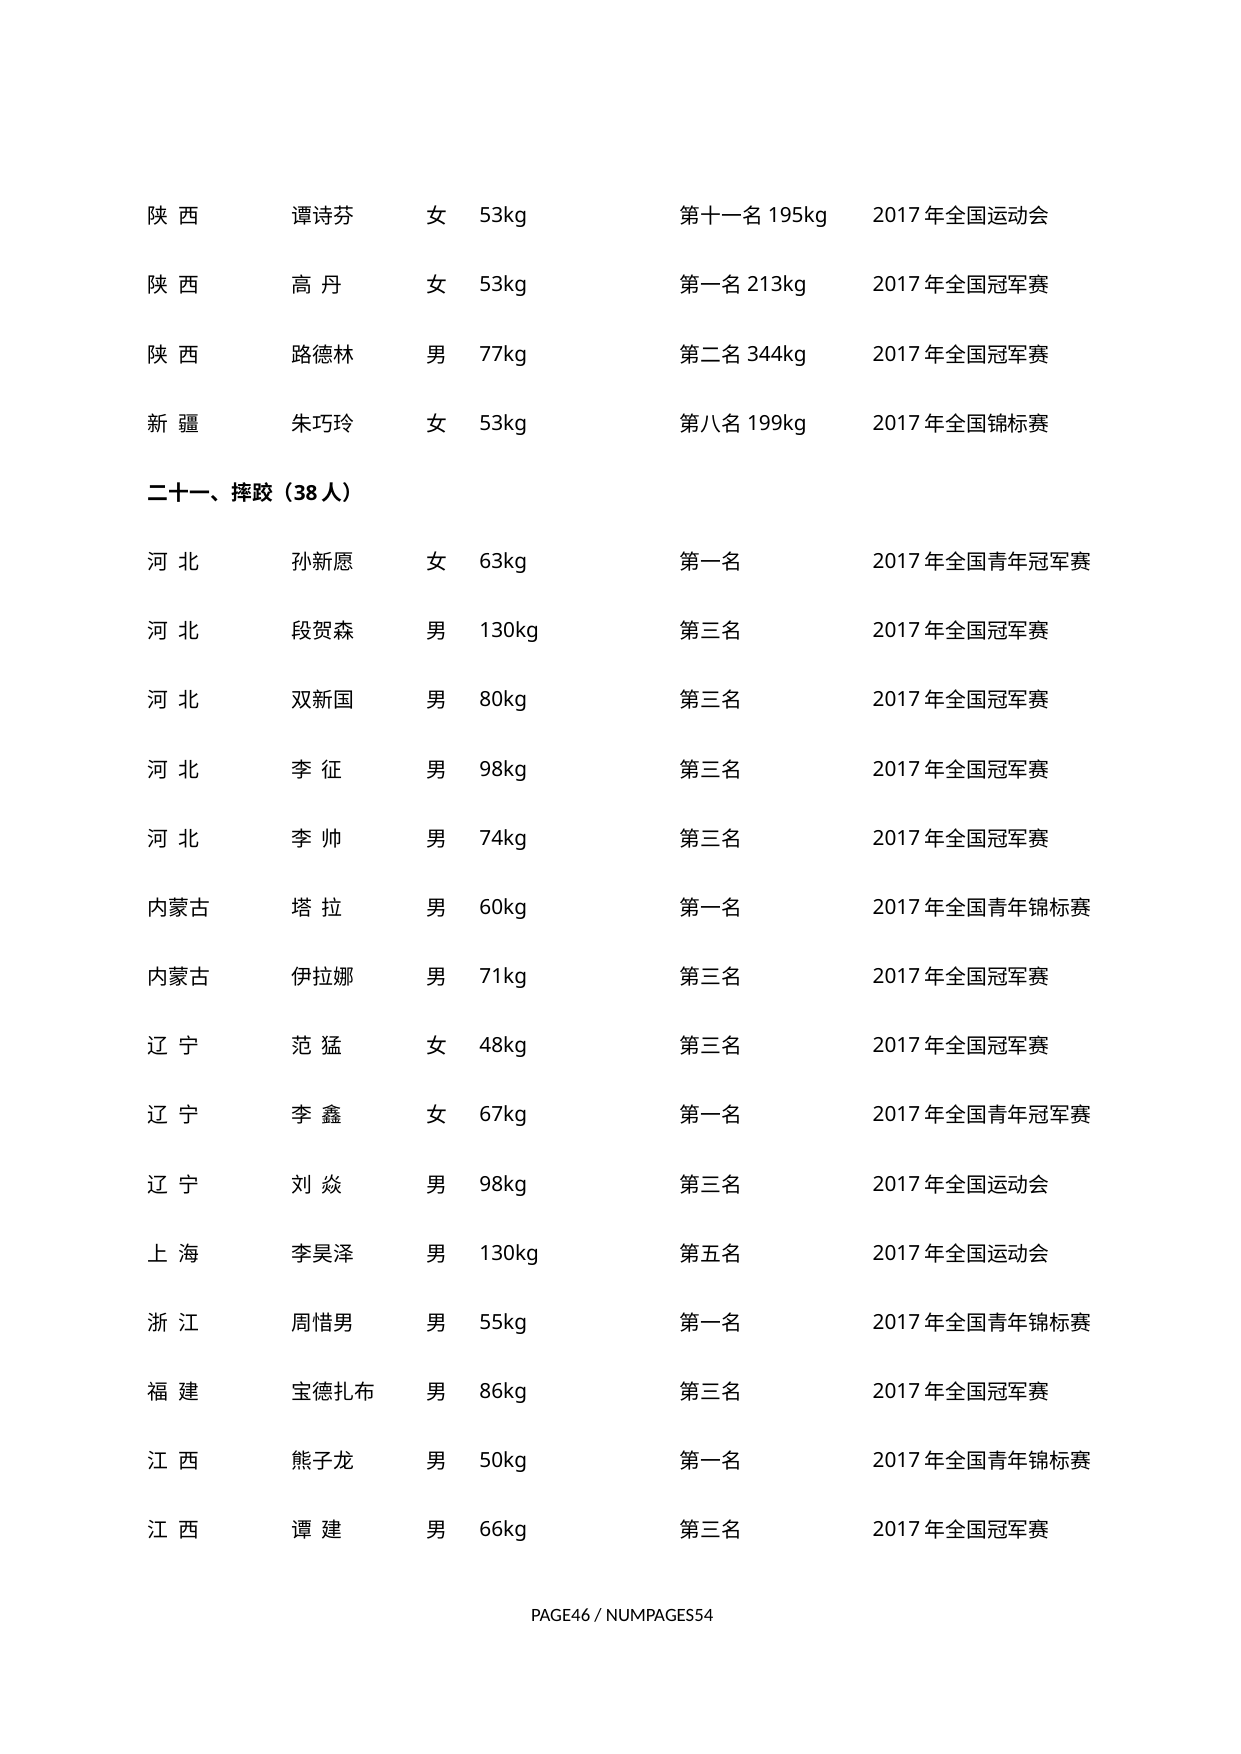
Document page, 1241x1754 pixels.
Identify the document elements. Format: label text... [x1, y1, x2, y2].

table_cell 江 西 [146, 1494, 290, 1563]
table_cell 女 [425, 526, 478, 595]
table_cell 第八名 199kg [678, 388, 871, 457]
table_cell 朱巧玲 [290, 388, 424, 457]
table_cell 女 [425, 180, 478, 249]
table_cell 2017年全国冠军赛 [871, 664, 1182, 733]
table_cell 第三名 [678, 1149, 871, 1218]
table_cell 宝德扎布 [290, 1356, 424, 1425]
table_cell 男 [425, 1149, 478, 1218]
table_cell 上 海 [146, 1218, 290, 1287]
table_cell 女 [425, 249, 478, 318]
table_cell 谭诗芬 [290, 180, 424, 249]
table_cell 高 丹 [290, 249, 424, 318]
table_cell 男 [425, 1356, 478, 1425]
table_cell 第一名 [678, 1079, 871, 1148]
table_cell 2017年全国锦标赛 [871, 388, 1182, 457]
table_cell 2017年全国青年锦标赛 [871, 1287, 1182, 1356]
table_cell 2017年全国青年冠军赛 [871, 1079, 1182, 1148]
table_cell 第一名 [678, 1287, 871, 1356]
table_cell 女 [425, 388, 478, 457]
table_cell 李 征 [290, 734, 424, 803]
table_cell 双新国 [290, 664, 424, 733]
table_cell 53kg [478, 180, 678, 249]
table_cell 2017年全国运动会 [871, 1149, 1182, 1218]
table_cell 2017年全国冠军赛 [871, 734, 1182, 803]
table_cell 段贺森 [290, 595, 424, 664]
table_cell 男 [425, 941, 478, 1010]
table_cell 第三名 [678, 1356, 871, 1425]
table_cell 李 鑫 [290, 1079, 424, 1148]
table_cell 辽 宁 [146, 1149, 290, 1218]
table_cell 2017年全国冠军赛 [871, 249, 1182, 318]
table_cell 内蒙古 [146, 941, 290, 1010]
table_cell 第三名 [678, 941, 871, 1010]
table_cell 福 建 [146, 1356, 290, 1425]
table_cell 第二名 344kg [678, 319, 871, 388]
table_cell 谭 建 [290, 1494, 424, 1563]
table_cell 男 [425, 803, 478, 872]
table_cell 130kg [478, 595, 678, 664]
table_cell 53kg [478, 388, 678, 457]
table_cell 第十一名 195kg [678, 180, 871, 249]
table_cell 范 猛 [290, 1010, 424, 1079]
table_cell 男 [425, 664, 478, 733]
table_cell 陕 西 [146, 319, 290, 388]
table_cell 2017年全国冠军赛 [871, 595, 1182, 664]
table_cell 路德林 [290, 319, 424, 388]
table_cell 2017年全国冠军赛 [871, 803, 1182, 872]
table_cell 第三名 [678, 595, 871, 664]
table_cell 60kg [478, 872, 678, 941]
table_cell 二十一、摔跤（38人） [146, 457, 1182, 526]
table_cell 2017年全国运动会 [871, 180, 1182, 249]
table_cell 55kg [478, 1287, 678, 1356]
table_cell 男 [425, 595, 478, 664]
table_cell 74kg [478, 803, 678, 872]
table_cell 2017年全国运动会 [871, 1218, 1182, 1287]
table_cell 新 疆 [146, 388, 290, 457]
table_cell 女 [425, 1010, 478, 1079]
table_cell 男 [425, 1218, 478, 1287]
table_cell 熊子龙 [290, 1425, 424, 1494]
table_cell 50kg [478, 1425, 678, 1494]
table_cell 男 [425, 1287, 478, 1356]
table_cell 2017年全国青年冠军赛 [871, 526, 1182, 595]
table_cell 河 北 [146, 734, 290, 803]
table_cell 53kg [478, 249, 678, 318]
table_cell 陕 西 [146, 180, 290, 249]
table_cell 98kg [478, 734, 678, 803]
table_cell 第三名 [678, 664, 871, 733]
table_cell 第一名 [678, 872, 871, 941]
table_cell 塔 拉 [290, 872, 424, 941]
table_cell 河 北 [146, 664, 290, 733]
table_cell 辽 宁 [146, 1010, 290, 1079]
table_cell 孙新愿 [290, 526, 424, 595]
table_cell 李昊泽 [290, 1218, 424, 1287]
table_cell 浙 江 [146, 1287, 290, 1356]
table_cell 男 [425, 734, 478, 803]
table_cell 男 [425, 872, 478, 941]
table_cell 48kg [478, 1010, 678, 1079]
table_cell 第五名 [678, 1218, 871, 1287]
table_cell 江 西 [146, 1425, 290, 1494]
table_cell 河 北 [146, 803, 290, 872]
table_cell 男 [425, 319, 478, 388]
table_cell 女 [425, 1079, 478, 1148]
table_cell 2017年全国青年锦标赛 [871, 872, 1182, 941]
table_cell 第三名 [678, 1494, 871, 1563]
table_cell 河 北 [146, 526, 290, 595]
table_cell 河 北 [146, 595, 290, 664]
table_cell 伊拉娜 [290, 941, 424, 1010]
table_cell 80kg [478, 664, 678, 733]
table_cell 2017年全国冠军赛 [871, 1010, 1182, 1079]
table_cell 第三名 [678, 734, 871, 803]
table_cell 71kg [478, 941, 678, 1010]
table_cell 2017年全国冠军赛 [871, 941, 1182, 1010]
table_cell 第一名 [678, 526, 871, 595]
table_cell 98kg [478, 1149, 678, 1218]
table_cell 周惜男 [290, 1287, 424, 1356]
table_cell 130kg [478, 1218, 678, 1287]
table_cell 2017年全国青年锦标赛 [871, 1425, 1182, 1494]
table_cell 67kg [478, 1079, 678, 1148]
table_cell 辽 宁 [146, 1079, 290, 1148]
table_cell 66kg [478, 1494, 678, 1563]
table_cell 第三名 [678, 1010, 871, 1079]
table_cell 第一名 [678, 1425, 871, 1494]
table_cell 63kg [478, 526, 678, 595]
table_cell 2017年全国冠军赛 [871, 319, 1182, 388]
table_cell 77kg [478, 319, 678, 388]
table_cell 2017年全国冠军赛 [871, 1356, 1182, 1425]
table_cell 第三名 [678, 803, 871, 872]
table_cell 男 [425, 1425, 478, 1494]
table_cell 李 帅 [290, 803, 424, 872]
table_cell 刘 焱 [290, 1149, 424, 1218]
table_cell 第一名 213kg [678, 249, 871, 318]
table_cell 内蒙古 [146, 872, 290, 941]
table_cell 陕 西 [146, 249, 290, 318]
table_cell 男 [425, 1494, 478, 1563]
table_cell 2017年全国冠军赛 [871, 1494, 1182, 1563]
table_cell 86kg [478, 1356, 678, 1425]
